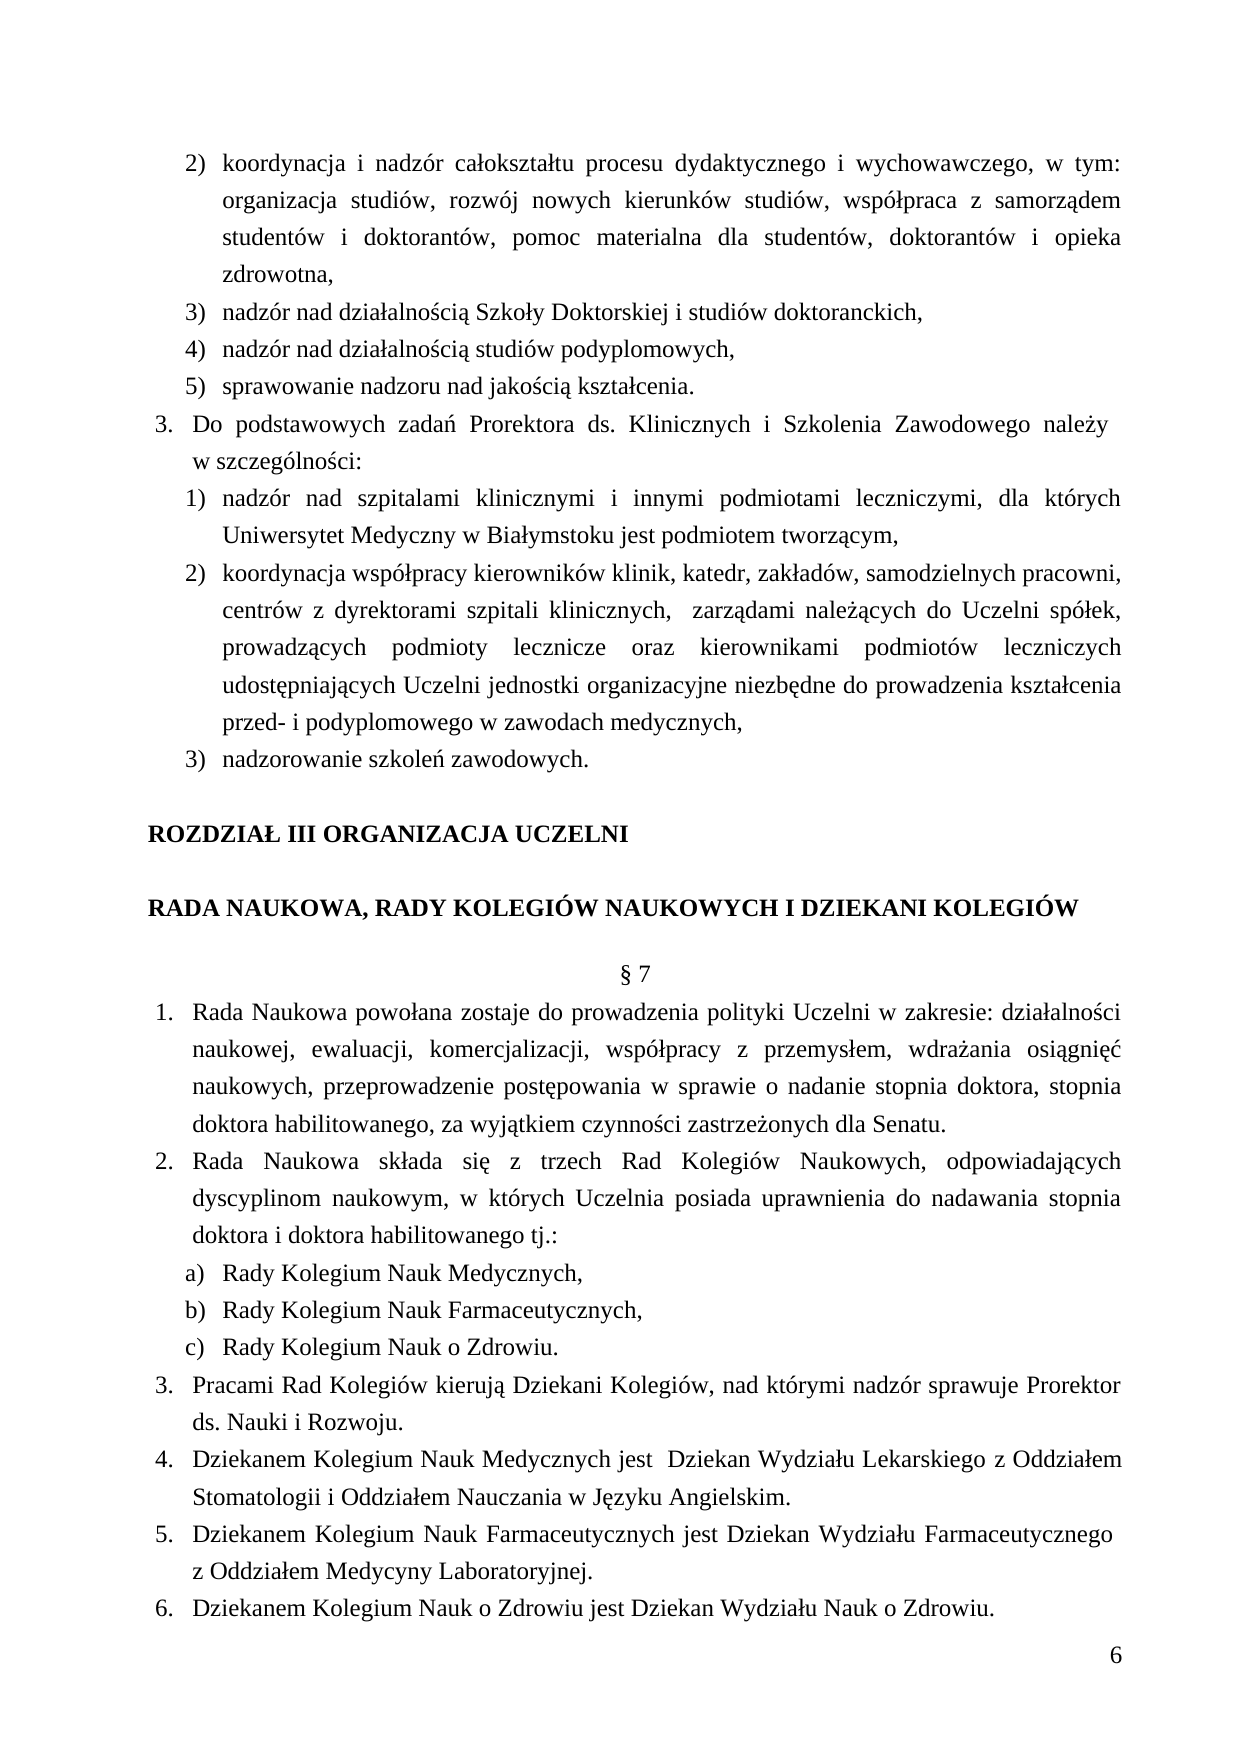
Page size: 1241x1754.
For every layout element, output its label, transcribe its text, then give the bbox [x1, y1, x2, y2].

list sprawowanie nadzoru nad jakością kształcenia. [185, 371, 1122, 400]
list Dziekanem Kolegium Nauk Medycznych jest Dziekan Wydziału Lekarskiego z Oddziałem Stomatologii i Oddziałem Nauczania w Języku Angielskim. [155, 1444, 1122, 1510]
list Rady Kolegium Nauk o Zdrowiu. [185, 1332, 1122, 1361]
list nadzorowanie szkoleń zawodowych. [185, 744, 1122, 773]
list Rady Kolegium Nauk Farmaceutycznych, [185, 1295, 1122, 1324]
list nadzór nad szpitalami klinicznymi i innymi podmiotami leczniczymi, dla których Uniwersytet Medyczny w Białymstoku jest podmiotem tworzącym, [185, 483, 1122, 549]
list koordynacja i nadzór całokształtu procesu dydaktycznego i wychowawczego, w tym: organizacja studiów, rozwój nowych kierunków studiów, współpraca z samorządem studentów i doktorantów, pomoc materialna dla studentów, doktorantów i opieka zdrowotna, [185, 148, 1122, 288]
list Do podstawowych zadań Prorektora ds. Klinicznych i Szkolenia Zawodowego należy w szczególności: [154, 409, 1122, 475]
list nadzór nad działalnością studiów podyplomowych, [185, 334, 1122, 363]
text § 7 [148, 959, 1122, 988]
list Rady Kolegium Nauk Medycznych, [185, 1258, 1122, 1287]
subtitle RADA NAUKOWA, RADY KOLEGIÓW NAUKOWYCH I DZIEKANI KOLEGIÓW [148, 893, 1122, 922]
subtitle ROZDZIAŁ III ORGANIZACJA UCZELNI [148, 819, 1122, 848]
list Dziekanem Kolegium Nauk Farmaceutycznych jest Dziekan Wydziału Farmaceutycznego z Oddziałem Medycyny Laboratoryjnej. [155, 1519, 1122, 1585]
list koordynacja współpracy kierowników klinik, katedr, zakładów, samodzielnych pracowni, centrów z dyrektorami szpitali klinicznych, zarządami należących do Uczelni spółek, prowadzących podmioty lecznicze oraz kierownikami podmiotów leczniczych udostępniających Uczelni jednostki organizacyjne niezbędne do prowadzenia kształcenia przed- i podyplomowego w zawodach medycznych, [185, 558, 1122, 736]
list Rada Naukowa składa się z trzech Rad Kolegiów Naukowych, odpowiadających dyscyplinom naukowym, w których Uczelnia posiada uprawnienia do nadawania stopnia doktora i doktora habilitowanego tj.: [155, 1146, 1122, 1249]
list nadzór nad działalnością Szkoły Doktorskiej i studiów doktoranckich, [185, 297, 1122, 326]
list Dziekanem Kolegium Nauk o Zdrowiu jest Dziekan Wydziału Nauk o Zdrowiu. [155, 1593, 1122, 1622]
list Pracami Rad Kolegiów kierują Dziekani Kolegiów, nad którymi nadzór sprawuje Prorektor ds. Nauki i Rozwoju. [155, 1370, 1122, 1436]
list Rada Naukowa powołana zostaje do prowadzenia polityki Uczelni w zakresie: działalności naukowej, ewaluacji, komercjalizacji, współpracy z przemysłem, wdrażania osiągnięć naukowych, przeprowadzenie postępowania w sprawie o nadanie stopnia doktora, stopnia doktora habilitowanego, za wyjątkiem czynności zastrzeżonych dla Senatu. [155, 997, 1122, 1137]
